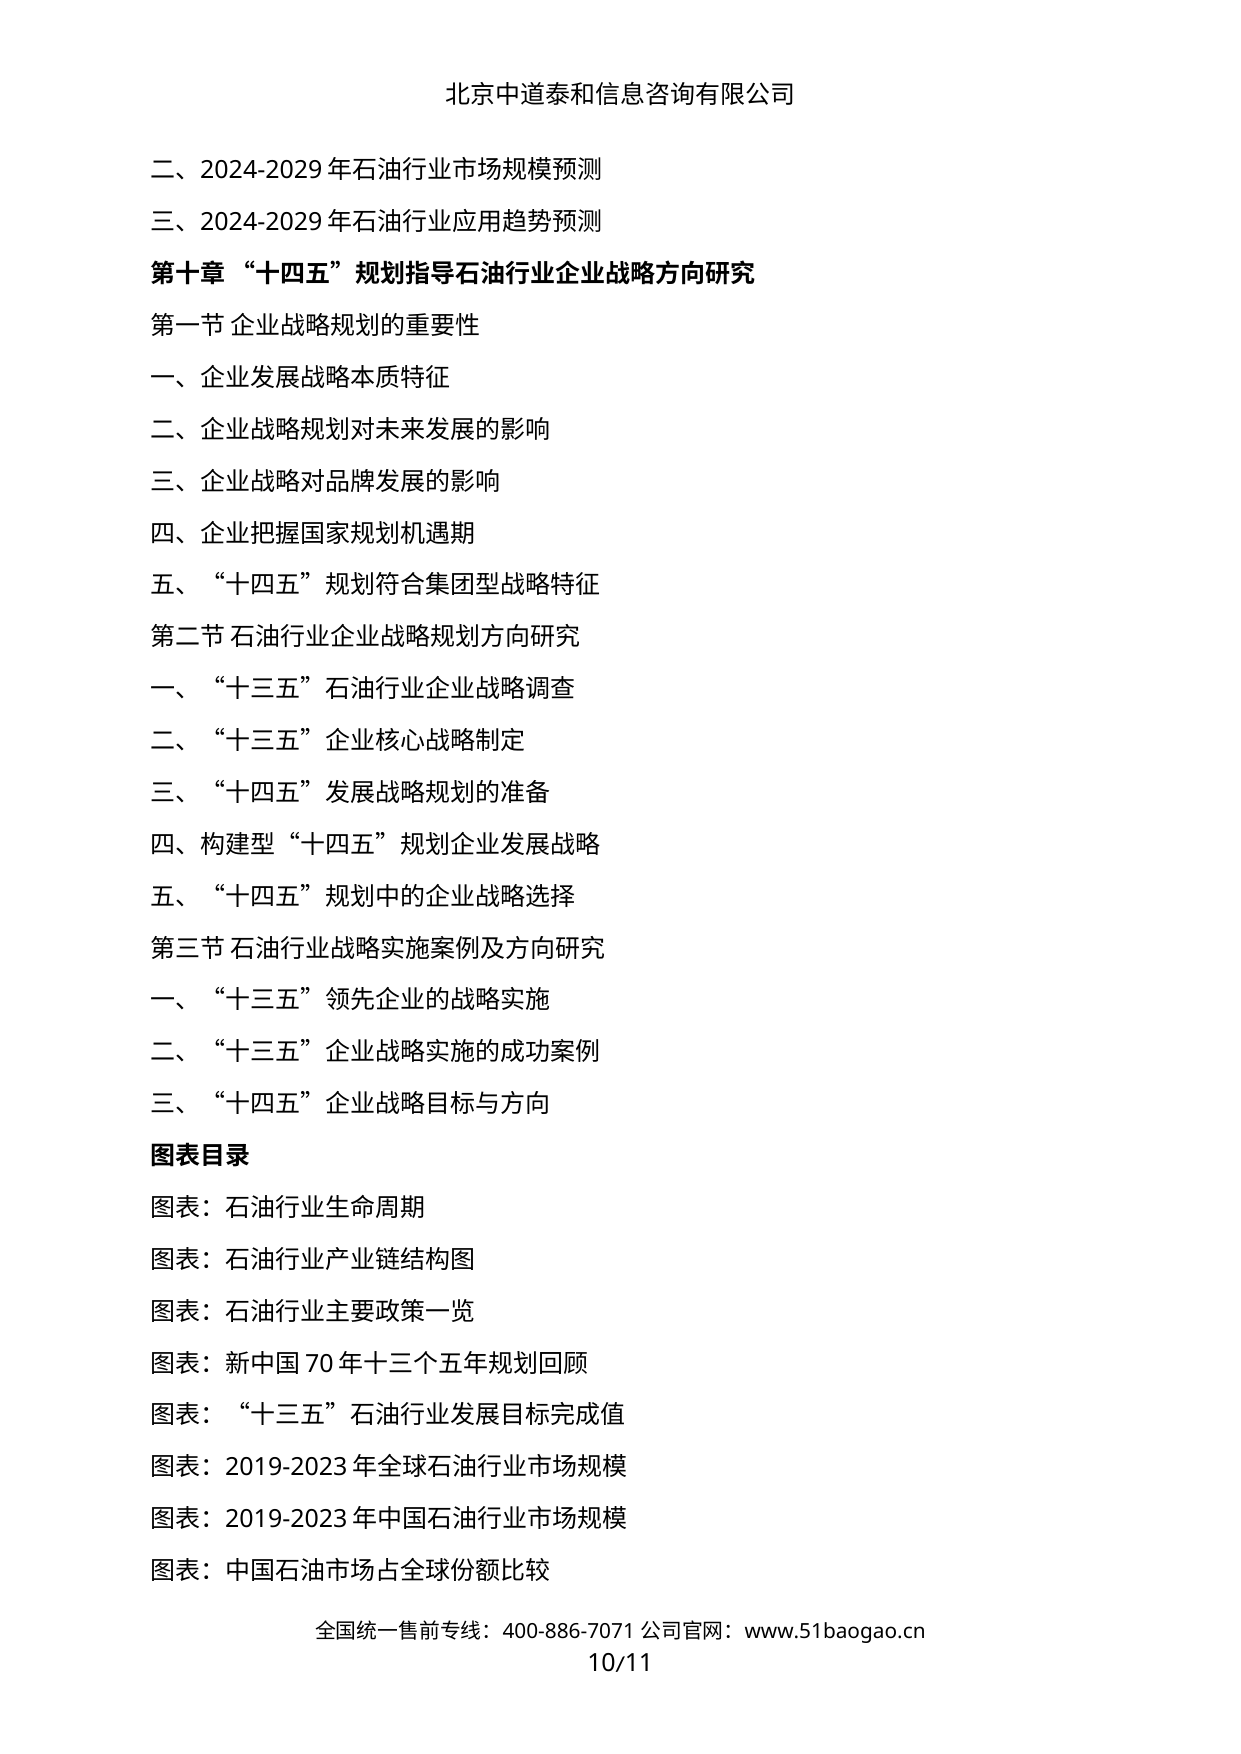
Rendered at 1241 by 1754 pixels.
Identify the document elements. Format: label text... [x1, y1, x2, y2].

text 二、2024-2029年石油行业市场规模预测 [150, 150, 1090, 186]
text 图表：2019-2023年全球石油行业市场规模 [150, 1447, 1090, 1483]
text 二、“十三五”企业核心战略制定 [150, 721, 1090, 757]
text 图表目录 [150, 1136, 1090, 1172]
text 三、“十四五”企业战略目标与方向 [150, 1084, 1090, 1120]
text 一、“十三五”石油行业企业战略调查 [150, 669, 1090, 705]
text 三、“十四五”发展战略规划的准备 [150, 772, 1090, 809]
text 三、企业战略对品牌发展的影响 [150, 461, 1090, 497]
text 一、企业发展战略本质特征 [150, 357, 1090, 394]
text 图表：2019-2023年中国石油行业市场规模 [150, 1499, 1090, 1535]
text 图表：中国石油市场占全球份额比较 [150, 1551, 1090, 1587]
text 三、2024-2029年石油行业应用趋势预测 [150, 202, 1090, 238]
text 第三节 石油行业战略实施案例及方向研究 [150, 928, 1090, 964]
text 二、企业战略规划对未来发展的影响 [150, 409, 1090, 446]
text 五、“十四五”规划中的企业战略选择 [150, 876, 1090, 912]
text 第二节 石油行业企业战略规划方向研究 [150, 617, 1090, 653]
text 图表：石油行业主要政策一览 [150, 1291, 1090, 1327]
text 图表：“十三五”石油行业发展目标完成值 [150, 1395, 1090, 1431]
text 图表：石油行业生命周期 [150, 1187, 1090, 1224]
text 一、“十三五”领先企业的战略实施 [150, 980, 1090, 1016]
text 第一节 企业战略规划的重要性 [150, 306, 1090, 342]
text 四、构建型“十四五”规划企业发展战略 [150, 824, 1090, 861]
text 五、“十四五”规划符合集团型战略特征 [150, 565, 1090, 601]
text 第十章 “十四五”规划指导石油行业企业战略方向研究 [150, 254, 1090, 290]
text 图表：石油行业产业链结构图 [150, 1239, 1090, 1276]
text 图表：新中国70年十三个五年规划回顾 [150, 1343, 1090, 1379]
text 二、“十三五”企业战略实施的成功案例 [150, 1032, 1090, 1068]
text 四、企业把握国家规划机遇期 [150, 513, 1090, 549]
